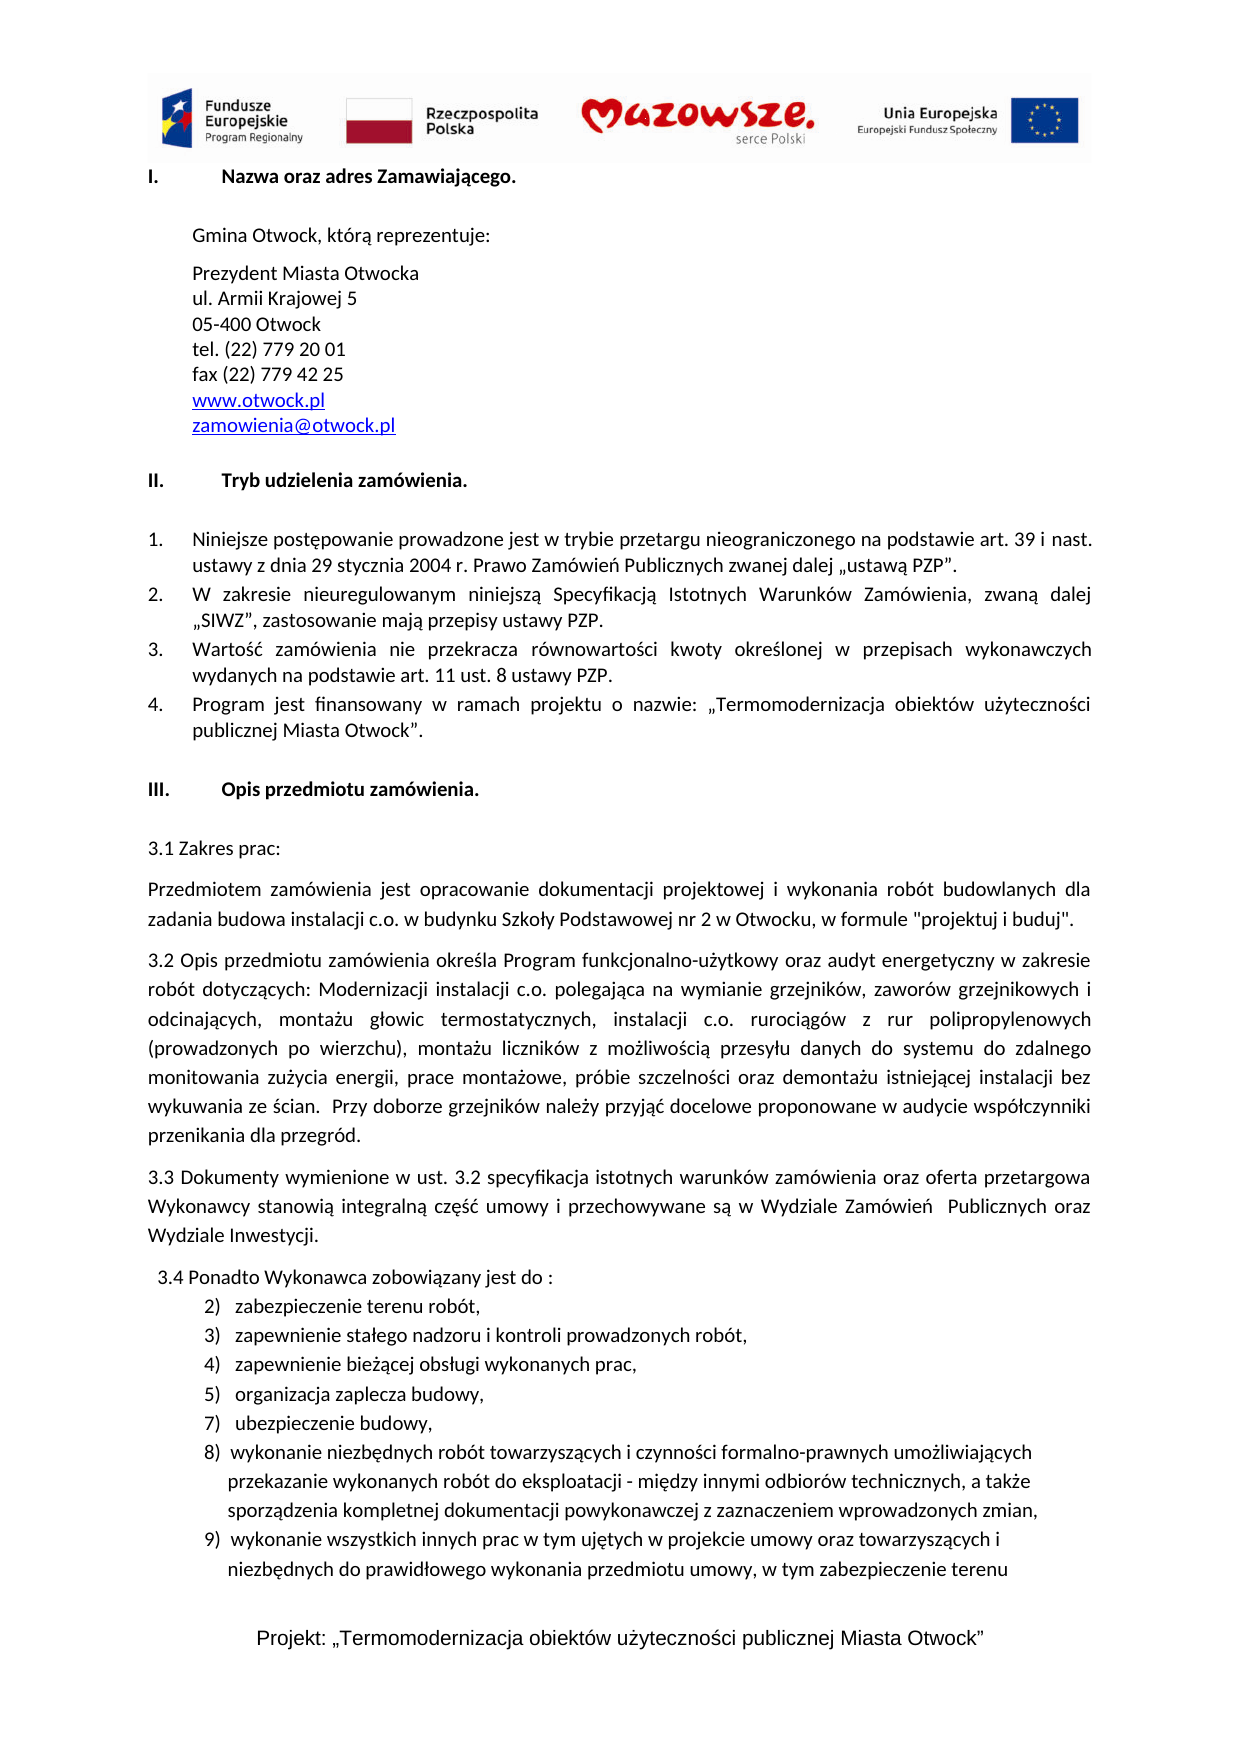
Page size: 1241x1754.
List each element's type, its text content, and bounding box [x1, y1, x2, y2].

text 5) organizacja zaplecza budowy, [148, 1381, 1093, 1406]
text 3.2 Opis przedmiotu zamówienia określa Program funkcjonalno-użytkowy oraz audyt energetyczny w zakresie robót dotyczących: Modernizacji instalacji c.o. polegająca na wymianie grzejników, zaworów grzejnikowych i odcinających, montażu głowic termostatycznych, instalacji c.o. rurociągów z rur polipropylenowych (prowadzonych po wierzchu), montażu liczników z możliwością przesyłu danych do systemu do zdalnego monitowania zużycia energii, prace montażowe, próbie szczelności oraz demontażu istniejącej instalacji bez wykuwania ze ścian. Przy doborze grzejników należy przyjąć docelowe proponowane w audycie współczynniki przenikania dla przegród. [148, 947, 1093, 1148]
list Wartość zamówienia nie przekracza równowartości kwoty określonej w przepisach wykonawczych wydanych na podstawie art. 11 ust. 8 ustawy PZP. [148, 637, 1093, 687]
text sporządzenia kompletnej dokumentacji powykonawczej z zaznaczeniem wprowadzonych zmian, [148, 1497, 1093, 1523]
text 3) zapewnienie stałego nadzoru i kontroli prowadzonych robót, [148, 1322, 1093, 1348]
list W zakresie nieuregulowanym niniejszą Specyfikacją Istotnych Warunków Zamówienia, zwaną dalej „SIWZ”, zastosowanie mają przepisy ustawy PZP. [148, 582, 1093, 632]
text II. Tryb udzielenia zamówienia. [148, 467, 1093, 493]
list Program jest finansowany w ramach projektu o nazwie: „Termomodernizacja obiektów użyteczności publicznej Miasta Otwock”. [148, 692, 1093, 742]
list Niniejsze postępowanie prowadzone jest w trybie przetargu nieograniczonego na podstawie art. 39 i nast. ustawy z dnia 29 stycznia 2004 r. Prawo Zamówień Publicznych zwanej dalej „ustawą PZP”. [148, 527, 1093, 577]
text 3.3 Dokumenty wymienione w ust. 3.2 specyfikacja istotnych warunków zamówienia oraz oferta przetargowa Wykonawcy stanowią integralną część umowy i przechowywane są w Wydziale Zamówień Publicznych oraz Wydziale Inwestycji. [148, 1164, 1093, 1248]
text tel. (22) 779 20 01 [177, 336, 1093, 362]
text 9) wykonanie wszystkich innych prac w tym ujętych w projekcie umowy oraz towarzyszących i [148, 1527, 1093, 1552]
text 05-400 Otwock [177, 311, 1093, 336]
text zamowienia@otwock.pl [177, 412, 1093, 438]
text 7) ubezpieczenie budowy, [148, 1410, 1093, 1435]
text www.otwock.pl [177, 387, 1093, 412]
text 2) zabezpieczenie terenu robót, [148, 1293, 1093, 1319]
picture [147, 73, 1092, 163]
text 4) zapewnienie bieżącej obsługi wykonanych prac, [148, 1352, 1093, 1377]
text 3.1 Zakres prac: [148, 835, 1093, 860]
text przekazanie wykonanych robót do eksploatacji - między innymi odbiorów technicznych, a także [148, 1468, 1093, 1494]
text Prezydent Miasta Otwocka [177, 260, 1093, 285]
text niezbędnych do prawidłowego wykonania przedmiotu umowy, w tym zabezpieczenie terenu [148, 1556, 1093, 1581]
text Przedmiotem zamówienia jest opracowanie dokumentacji projektowej i wykonania robót budowlanych dla zadania budowa instalacji c.o. w budynku Szkoły Podstawowej nr 2 w Otwocku, w formule "projektuj i buduj". [148, 877, 1093, 931]
text III. Opis przedmiotu zamówienia. [148, 776, 1093, 802]
text 3.4 Ponadto Wykonawca zobowiązany jest do : [148, 1264, 1093, 1289]
text I. Nazwa oraz adres Zamawiającego. [148, 163, 1093, 188]
text ul. Armii Krajowej 5 [177, 285, 1093, 311]
text fax (22) 779 42 25 [177, 362, 1093, 387]
text 8) wykonanie niezbędnych robót towarzyszących i czynności formalno-prawnych umożliwiających [148, 1439, 1093, 1464]
text Gmina Otwock, którą reprezentuje: [177, 222, 1093, 247]
